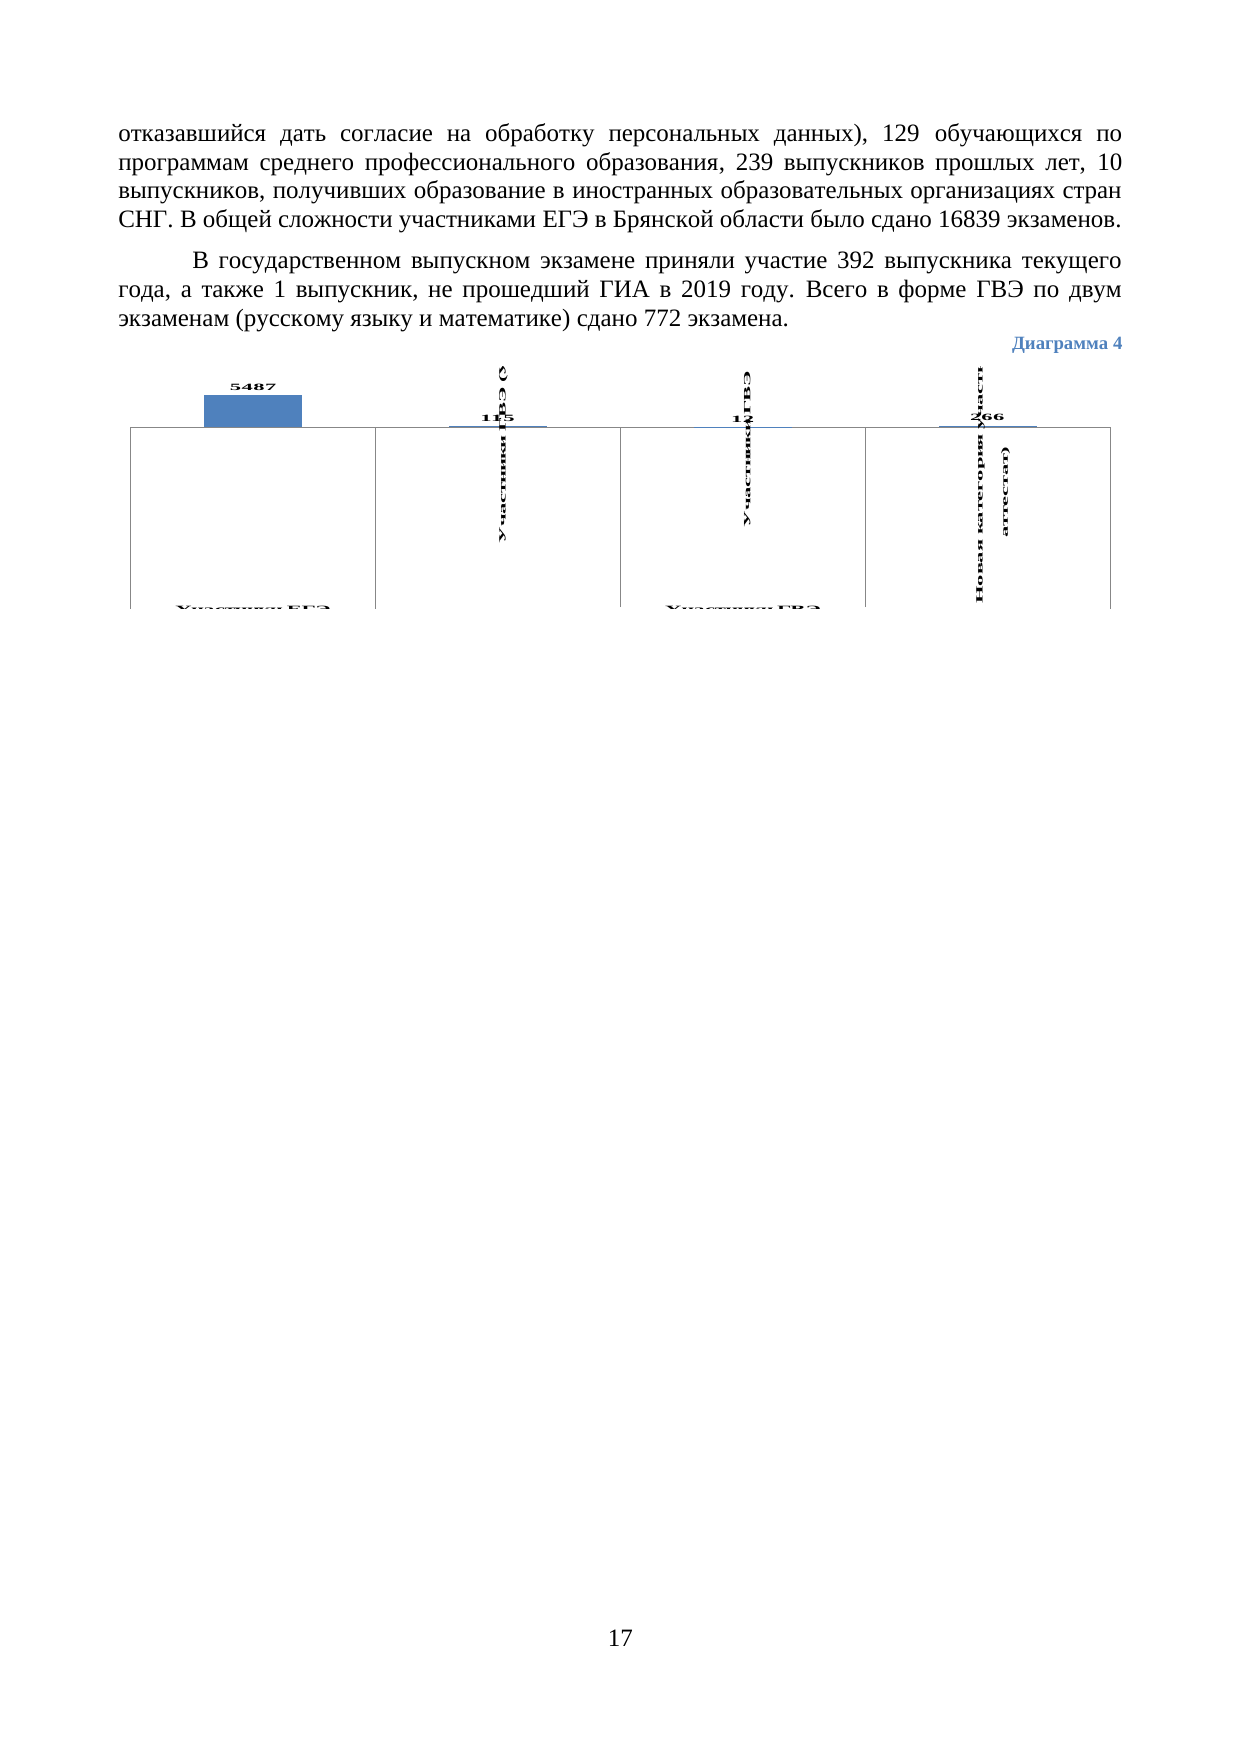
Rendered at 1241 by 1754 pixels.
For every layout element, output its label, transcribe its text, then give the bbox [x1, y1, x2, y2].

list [118, 118, 1122, 233]
list В государственном выпускном экзамене приняли участие 392 выпускника текущего года, а также 1 выпускник, не прошедший ГИА в 2019 году. Всего в форме ГВЭ по двум экзаменам (русскому языку и математике) сдано 772 экзамена. [118, 246, 1122, 332]
